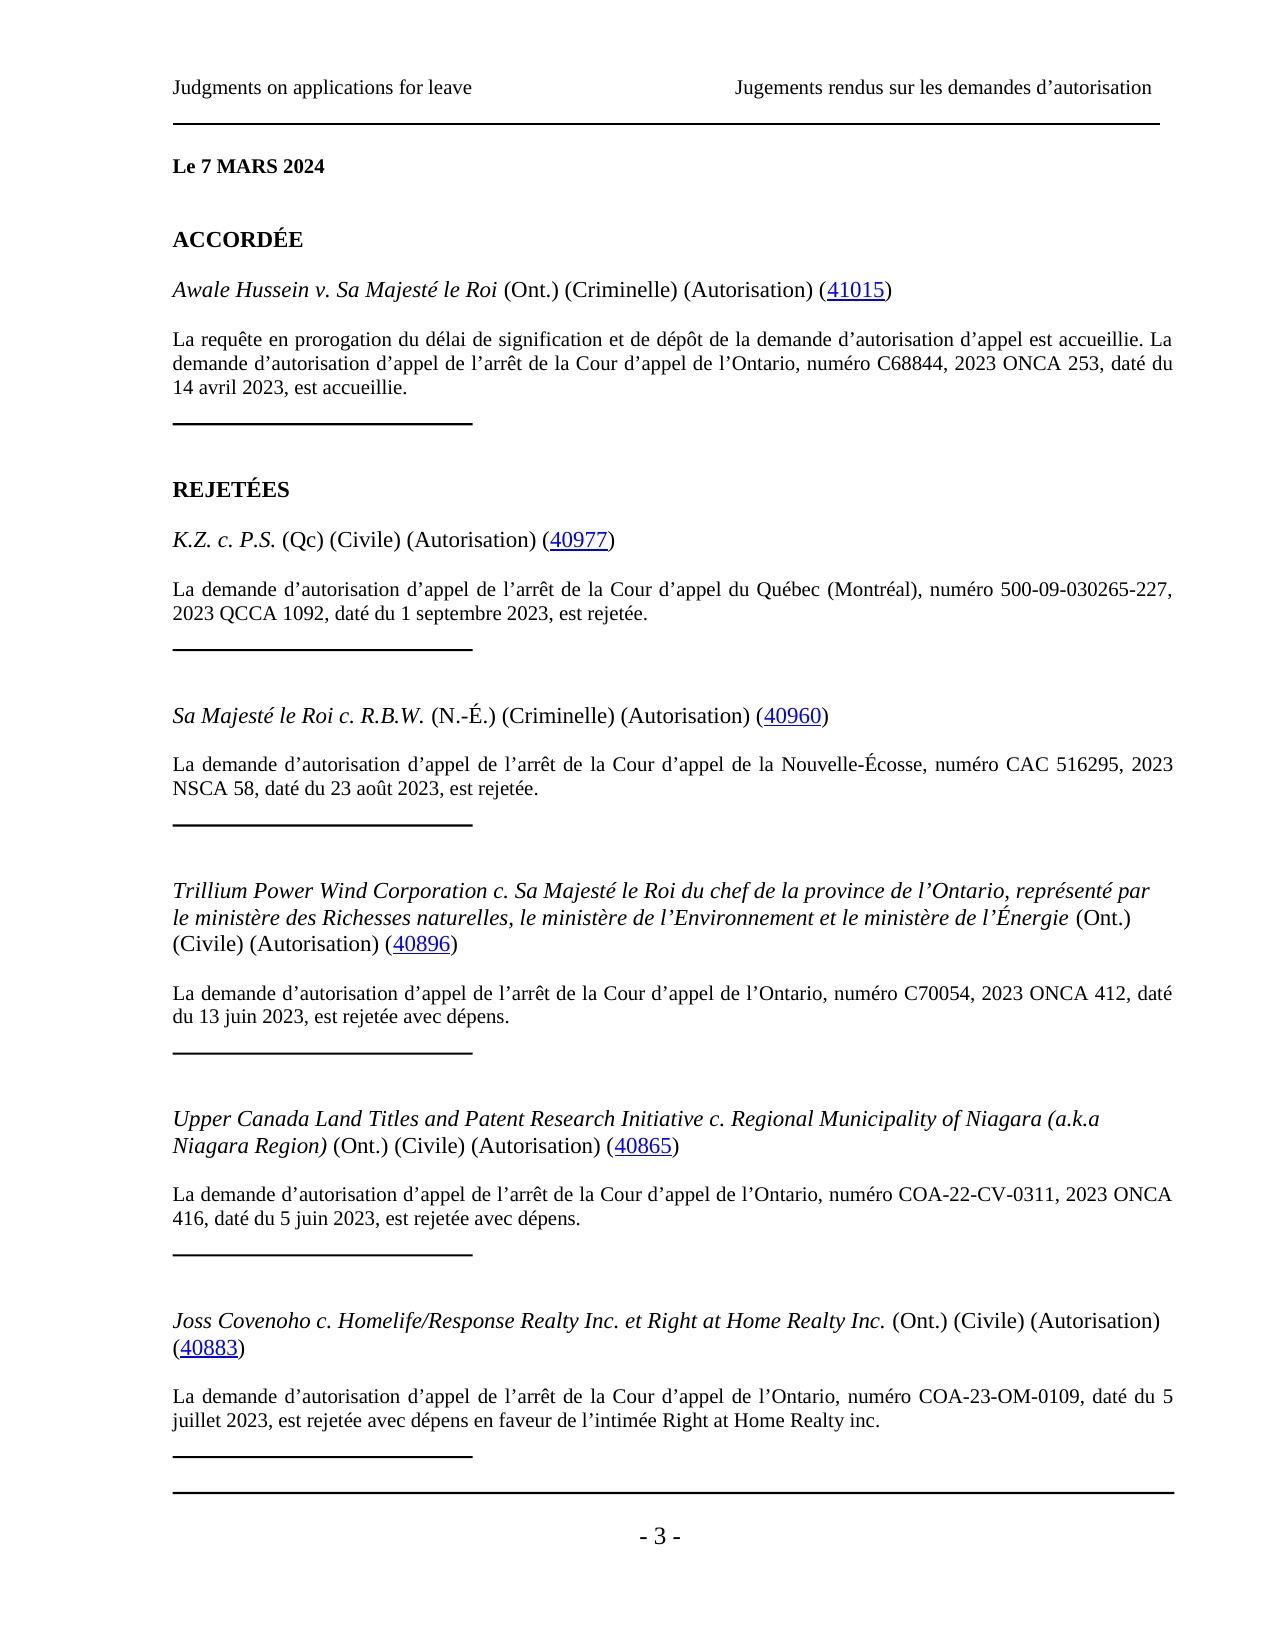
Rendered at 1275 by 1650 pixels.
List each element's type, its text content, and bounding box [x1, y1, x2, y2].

text La demande d’autorisation d’appel de l’arrêt de la Cour d’appel de l’Ontario, numéro COA-23-OM-0109, daté du 5 juillet 2023, est rejetée avec dépens en faveur de l’intimée Right at Home Realty inc. [172, 1384, 1174, 1432]
text La demande d’autorisation d’appel de l’arrêt de la Cour d’appel de l’Ontario, numéro C70054, 2023 ONCA 412, daté du 13 juin 2023, est rejetée avec dépens. [172, 980, 1174, 1028]
text La requête en prorogation du délai de signification et de dépôt de la demande d’autorisation d’appel est accueillie. La demande d’autorisation d’appel de l’arrêt de la Cour d’appel de l’Ontario, numéro C68844, 2023 ONCA 253, daté du 14 avril 2023, est accueillie. [172, 327, 1174, 399]
text La demande d’autorisation d’appel de l’arrêt de la Cour d’appel de l’Ontario, numéro COA-22-CV-0311, 2023 ONCA 416, daté du 5 juin 2023, est rejetée avec dépens. [172, 1182, 1174, 1230]
text Trillium Power Wind Corporation c. Sa Majesté le Roi du chef de la province de l’Ontario, représenté par le ministère des Richesses naturelles, le ministère de l’Environnement et le ministère de l’Énergie (Ont.) (Civile) (Autorisation) (40896) [172, 877, 1174, 956]
text ACCORDÉE [172, 226, 1174, 252]
text REJETÉES [172, 476, 1174, 502]
text Joss Covenoho c. Homelife/Response Realty Inc. et Right at Home Realty Inc. (Ont.) (Civile) (Autorisation) (40883) [172, 1307, 1174, 1360]
text Sa Majesté le Roi c. R.B.W. (N.-É.) (Criminelle) (Autorisation) (40960) [172, 702, 1174, 728]
text Upper Canada Land Titles and Patent Research Initiative c. Regional Municipality of Niagara (a.k.a Niagara Region) (Ont.) (Civile) (Autorisation) (40865) [172, 1105, 1174, 1158]
text Awale Hussein v. Sa Majesté le Roi (Ont.) (Criminelle) (Autorisation) (41015) [172, 277, 1174, 303]
text La demande d’autorisation d’appel de l’arrêt de la Cour d’appel du Québec (Montréal), numéro 500-09-030265-227, 2023 QCCA 1092, daté du 1 septembre 2023, est rejetée. [172, 577, 1174, 625]
text La demande d’autorisation d’appel de l’arrêt de la Cour d’appel de la Nouvelle-Écosse, numéro CAC 516295, 2023 NSCA 58, daté du 23 août 2023, est rejetée. [172, 752, 1174, 800]
text Le 7 MARS 2024 [172, 154, 1174, 178]
text K.Z. c. P.S. (Qc) (Civile) (Autorisation) (40977) [172, 526, 1174, 553]
